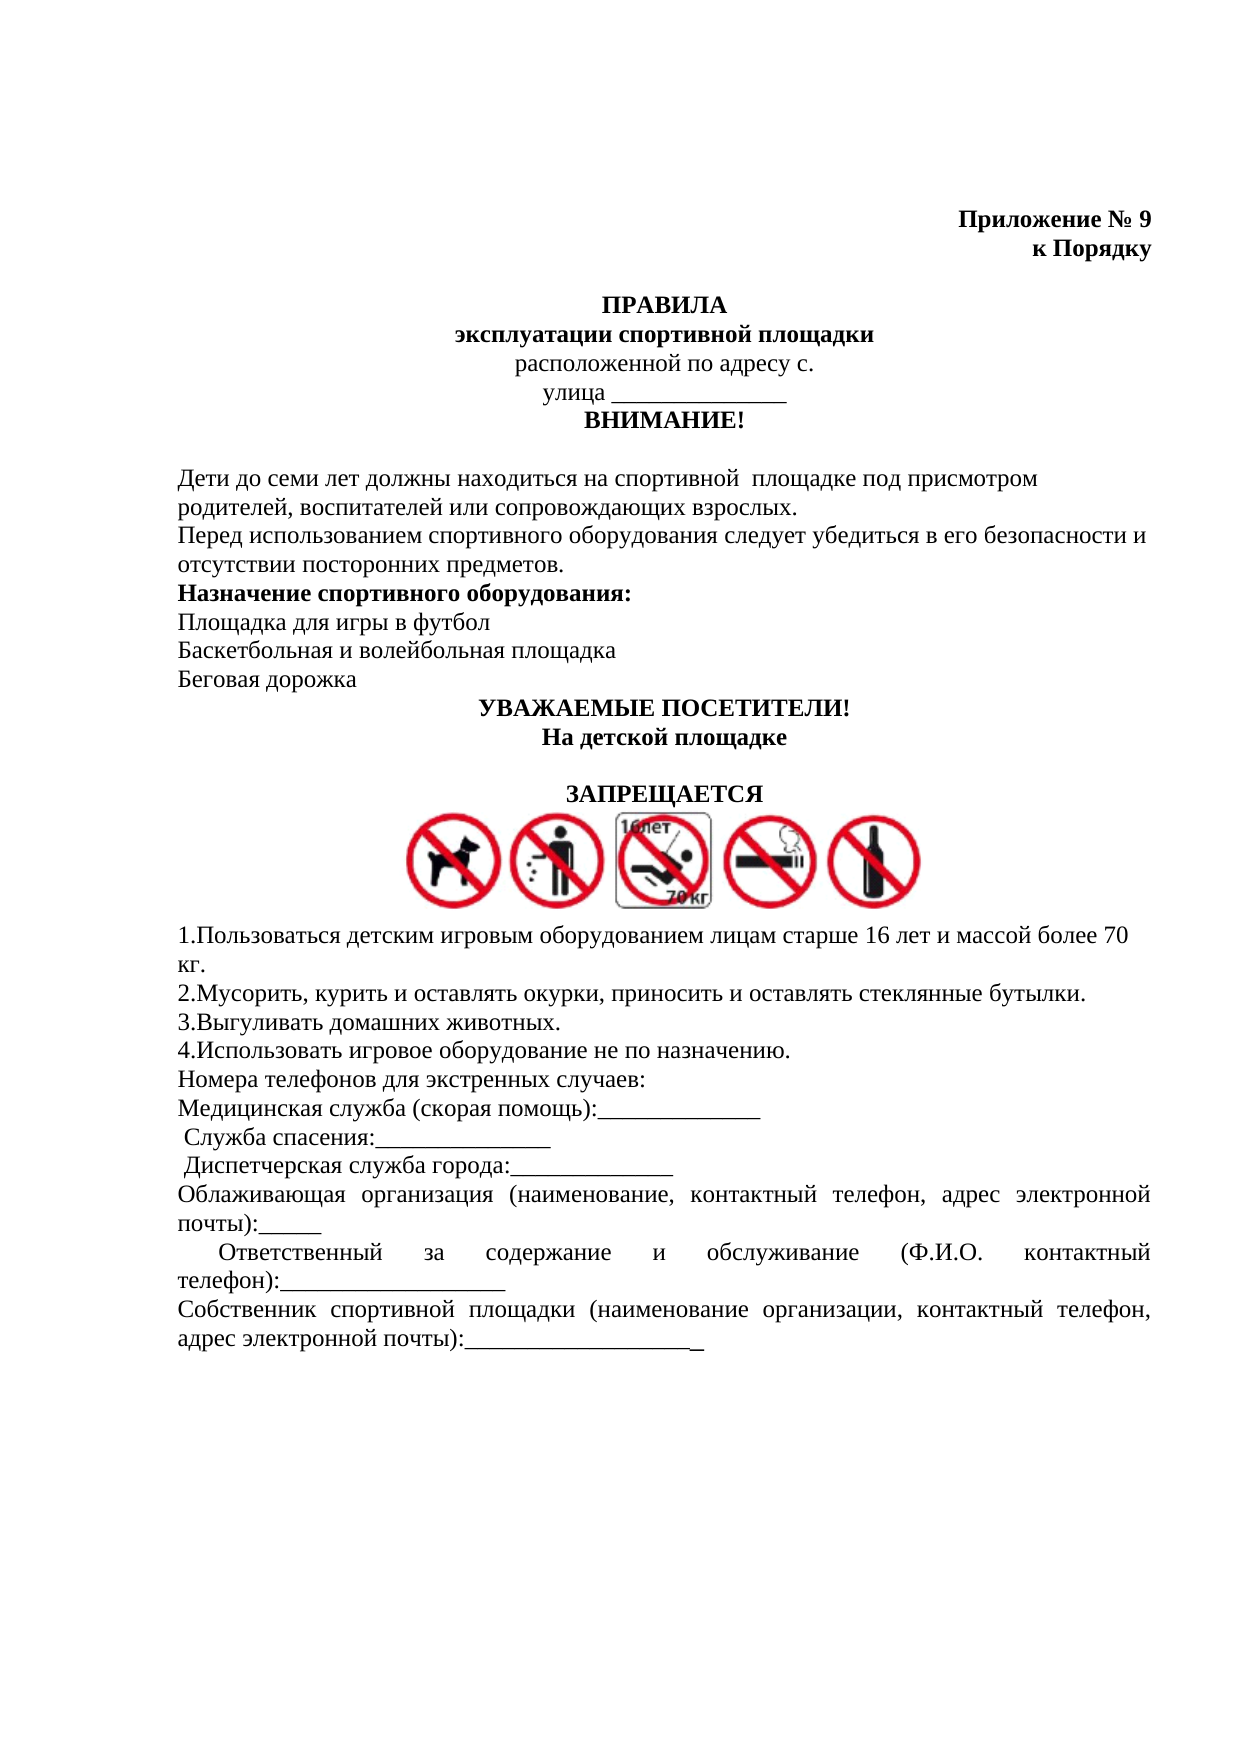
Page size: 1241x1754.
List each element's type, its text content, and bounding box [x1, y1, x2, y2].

text Ответственный за содержание и обслуживание (Ф.И.О. контактный телефон):__________________ [177, 1237, 1152, 1294]
text Диспетчерская служба города:_____________ [177, 1150, 1152, 1179]
text к Порядку [177, 233, 1152, 262]
text расположенной по адресу с. [177, 348, 1152, 377]
text Баскетбольная и волейбольная площадка [177, 636, 1152, 664]
text Собственник спортивной площадки (наименование организации, контактный телефон, адрес электронной почты):___________________ [177, 1294, 1152, 1352]
picture [399, 808, 930, 921]
text 1.Пользоваться детским игровым оборудованием лицам старше 16 лет и массой более 70 кг. 2.Мусорить, курить и оставлять окурки, приносить и оставлять стеклянные бутылки. 3.Выгуливать домашних животных. 4.Использовать игровое оборудование не по назначению. Номера телефонов для экстренных случаев: [177, 920, 1152, 1093]
text Медицинская служба (скорая помощь):_____________ [177, 1093, 1152, 1122]
text Беговая дорожка [177, 664, 1152, 693]
text УВАЖАЕМЫЕ ПОСЕТИТЕЛИ! [177, 693, 1152, 722]
text ВНИМАНИЕ! [177, 406, 1152, 434]
text На детской площадке ЗАПРЕЩАЕТСЯ [177, 722, 1152, 808]
text Дети до семи лет должны находиться на спортивной площадке под присмотром родителей, воспитателей или сопровождающих взрослых. Перед использованием спортивного оборудования следует убедиться в его безопасности и отсутствии посторонних предметов. Назначение спортивного оборудования: [177, 463, 1152, 607]
text ПРАВИЛА эксплуатации спортивной площадки [177, 291, 1152, 348]
text Служба спасения:______________ [177, 1122, 1152, 1150]
text Облаживающая организация (наименование, контактный телефон, адрес электронной почты):_____ [177, 1179, 1152, 1237]
text Площадка для игры в футбол [177, 607, 1152, 636]
text Приложение № 9 [177, 204, 1152, 233]
text улица ______________ [177, 377, 1152, 406]
